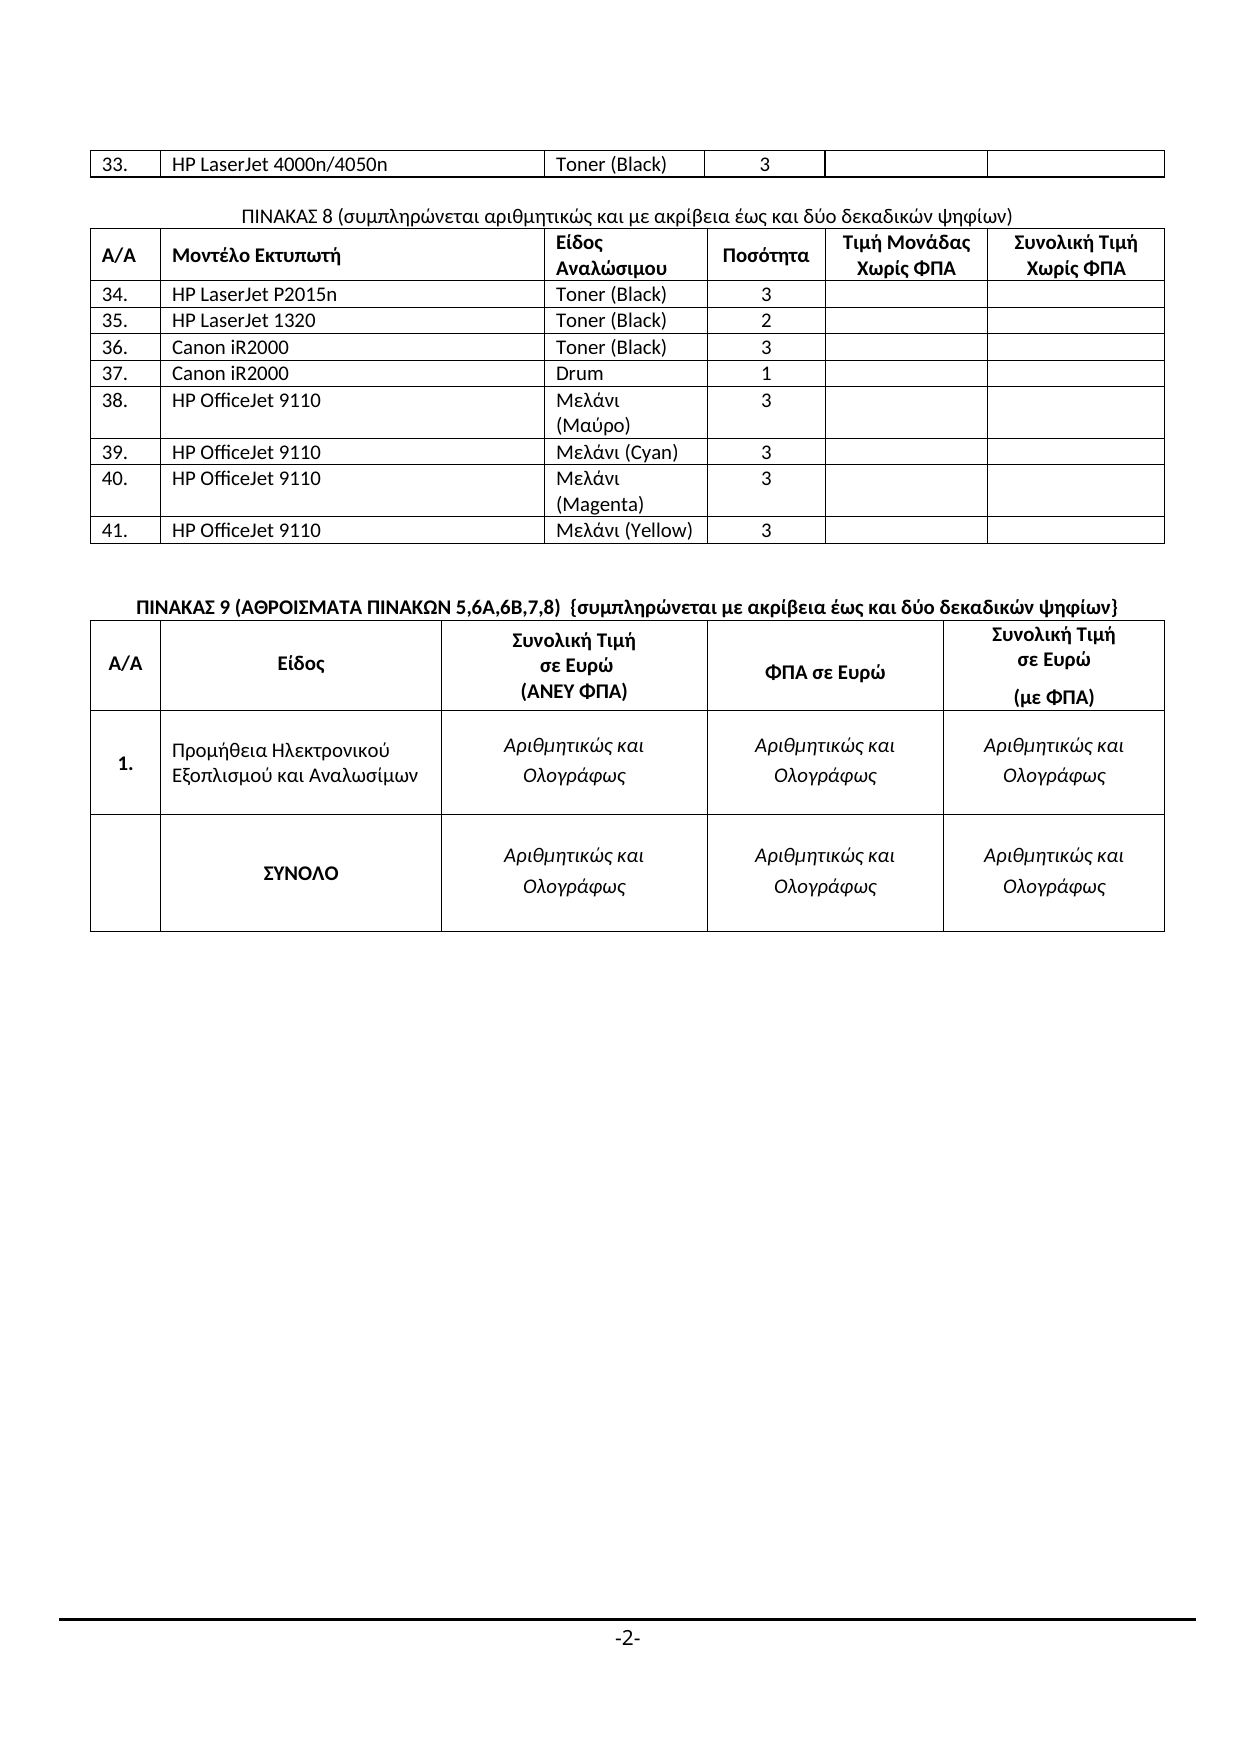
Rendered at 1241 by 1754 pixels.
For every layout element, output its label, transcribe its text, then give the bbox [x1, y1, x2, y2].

table_cell Αριθμητικώς και Ολογράφως [944, 815, 1164, 931]
table_cell Μελάνι (Magenta) [545, 465, 707, 516]
table_cell [826, 361, 987, 386]
table_cell [826, 439, 987, 464]
table_cell HP OfficeJet 9110 [161, 465, 544, 516]
table_header ΦΠΑ σε Ευρώ [708, 621, 943, 710]
table_cell [988, 308, 1164, 333]
table_cell [826, 151, 987, 176]
table_header Συνολική Τιμή σε Ευρώ (ΑΝΕΥ ΦΠΑ) [442, 621, 707, 710]
table_header Α/Α [91, 229, 160, 280]
table_cell Toner (Black) [545, 334, 707, 359]
table_cell 1 [708, 361, 825, 386]
table_cell 2 [708, 308, 825, 333]
table_cell 41. [91, 517, 160, 543]
table_cell [826, 387, 987, 438]
table_cell HP LaserJet 4000n/4050n [161, 151, 544, 176]
table_cell [826, 517, 987, 543]
table_cell 35. [91, 308, 160, 333]
table_cell Drum [545, 361, 707, 386]
table_cell 36. [91, 334, 160, 359]
table_cell Μελάνι (Yellow) [545, 517, 707, 543]
table_cell 37. [91, 361, 160, 386]
table_cell Αριθμητικώς και Ολογράφως [708, 815, 943, 931]
table_cell 38. [91, 387, 160, 438]
table_cell 39. [91, 439, 160, 464]
table_cell Toner (Black) [545, 281, 707, 307]
table_cell 3 [705, 151, 824, 176]
table_cell 3 [708, 517, 825, 543]
table_cell Προμήθεια Ηλεκτρονικού Εξοπλισμού και Αναλωσίμων [161, 711, 441, 814]
table_cell [91, 815, 160, 931]
table_cell HP OfficeJet 9110 [161, 439, 544, 464]
table_header Είδος Αναλώσιμου [545, 229, 707, 280]
table_cell [826, 281, 987, 307]
table_cell 33. [91, 151, 160, 176]
table_cell [988, 439, 1164, 464]
table_cell 1. [91, 711, 160, 814]
table_header Είδος [161, 621, 441, 710]
table_cell HP OfficeJet 9110 [161, 517, 544, 543]
table_cell [988, 465, 1164, 516]
table_cell Toner (Black) [545, 308, 707, 333]
table_cell [988, 334, 1164, 359]
table_cell 3 [708, 465, 825, 516]
table_header Ποσότητα [708, 229, 825, 280]
table_cell 3 [708, 334, 825, 359]
table_cell Canon iR2000 [161, 334, 544, 359]
table_header Συνολική Τιμή Χωρίς ΦΠΑ [988, 229, 1164, 280]
table_cell [988, 151, 1164, 176]
table_cell HP OfficeJet 9110 [161, 387, 544, 438]
table_cell HP LaserJet 1320 [161, 308, 544, 333]
table_cell Μελάνι (Cyan) [545, 439, 707, 464]
table_cell [826, 334, 987, 359]
table_cell Μελάνι (Μαύρο) [545, 387, 707, 438]
table_cell 3 [708, 281, 825, 307]
table_cell [988, 517, 1164, 543]
table_cell Toner (Black) [545, 151, 704, 176]
table_cell HP LaserJet P2015n [161, 281, 544, 307]
table_cell [826, 465, 987, 516]
table_cell [988, 361, 1164, 386]
table_cell 40. [91, 465, 160, 516]
table_cell ΣΥΝΟΛΟ [161, 815, 441, 931]
table_cell [826, 308, 987, 333]
table_cell Canon iR2000 [161, 361, 544, 386]
table_cell [988, 387, 1164, 438]
table_cell Αριθμητικώς και Ολογράφως [442, 815, 707, 931]
table_cell 3 [708, 387, 825, 438]
table_cell 3 [708, 439, 825, 464]
table_cell 34. [91, 281, 160, 307]
table_header Α/Α [91, 621, 160, 710]
table_header Μοντέλο Εκτυπωτή [161, 229, 544, 280]
table_header Τιμή Μονάδας Χωρίς ΦΠΑ [826, 229, 987, 280]
table_cell Αριθμητικώς και Ολογράφως [708, 711, 943, 814]
table_header Συνολική Τιμή σε Ευρώ (με ΦΠΑ) [944, 621, 1164, 710]
table_cell Αριθμητικώς και Ολογράφως [442, 711, 707, 814]
table_cell [988, 281, 1164, 307]
text ΠΙΝΑΚΑΣ 9 (ΑΘΡΟΙΣΜΑΤΑ ΠΙΝΑΚΩΝ 5,6Α,6Β,7,8) {συμπληρώνεται με ακρίβεια έως και δύο δεκαδικών ψηφίων} [59, 594, 1196, 620]
table_cell Αριθμητικώς και Ολογράφως [944, 711, 1164, 814]
text ΠΙΝΑΚΑΣ 8 (συμπληρώνεται αριθμητικώς και με ακρίβεια έως και δύο δεκαδικών ψηφίων) [59, 203, 1196, 228]
